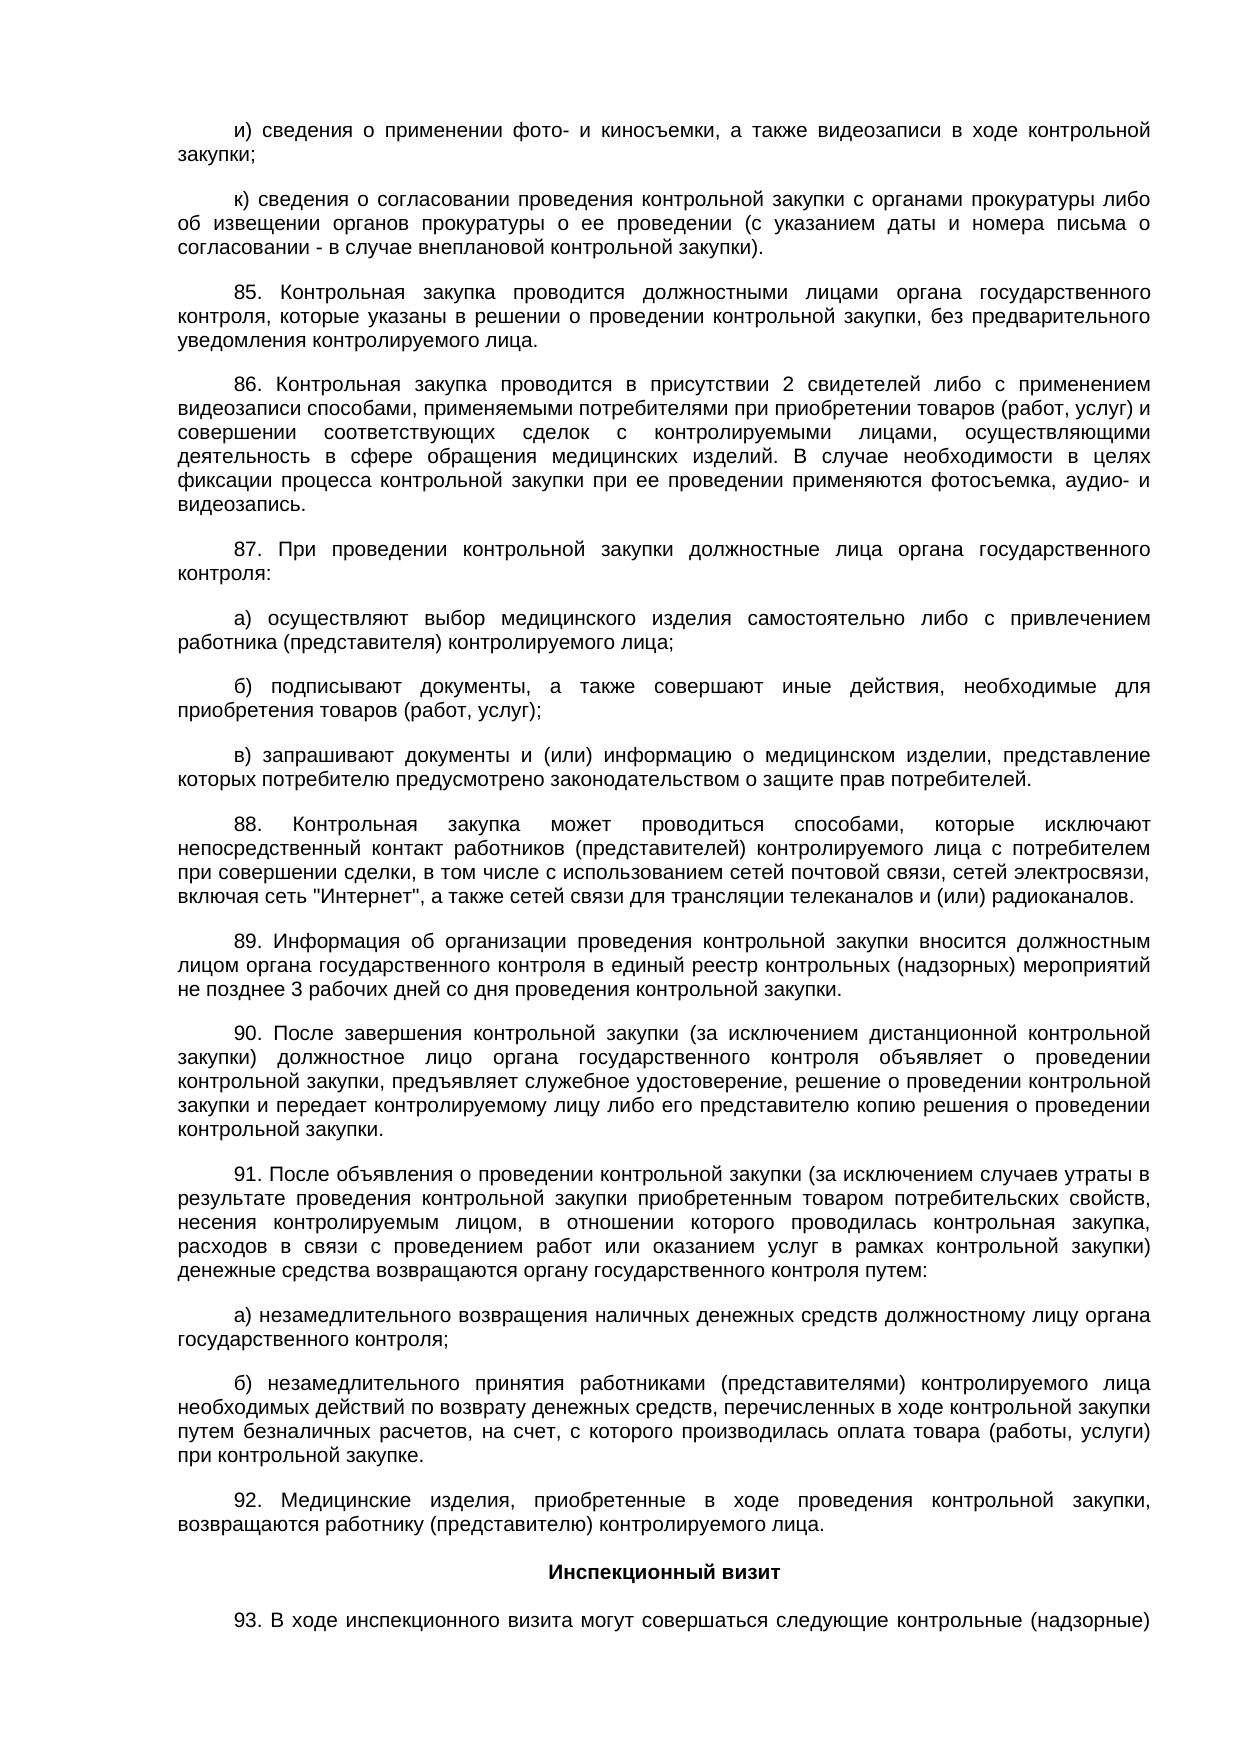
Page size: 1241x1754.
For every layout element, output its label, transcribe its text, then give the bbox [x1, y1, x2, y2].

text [177, 1608, 1152, 1632]
text 87. При проведении контрольной закупки должностные лица органа государственного контроля: [177, 537, 1152, 585]
text а) незамедлительного возвращения наличных денежных средств должностному лицу органа государственного контроля; [177, 1302, 1152, 1350]
text 89. Информация об организации проведения контрольной закупки вносится должностным лицом органа государственного контроля в единый реестр контрольных (надзорных) мероприятий не позднее 3 рабочих дней со дня проведения контрольной закупки. [177, 928, 1152, 1000]
title Инспекционный визит [177, 1560, 1152, 1584]
text 85. Контрольная закупка проводится должностными лицами органа государственного контроля, которые указаны в решении о проведении контрольной закупки, без предварительного уведомления контролируемого лица. [177, 279, 1152, 351]
text б) незамедлительного принятия работниками (представителями) контролируемого лица необходимых действий по возврату денежных средств, перечисленных в ходе контрольной закупки путем безналичных расчетов, на счет, с которого производилась оплата товара (работы, услуги) при контрольной закупке. [177, 1371, 1152, 1467]
text в) запрашивают документы и (или) информацию о медицинском изделии, представление которых потребителю предусмотрено законодательством о защите прав потребителей. [177, 743, 1152, 791]
text б) подписывают документы, а также совершают иные действия, необходимые для приобретения товаров (работ, услуг); [177, 674, 1152, 722]
text 91. После объявления о проведении контрольной закупки (за исключением случаев утраты в результате проведения контрольной закупки приобретенным товаром потребительских свойств, несения контролируемым лицом, в отношении которого проводилась контрольная закупка, расходов в связи с проведением работ или оказанием услуг в рамках контрольной закупки) денежные средства возвращаются органу государственного контроля путем: [177, 1162, 1152, 1282]
text и) сведения о применении фото- и киносъемки, а также видеозаписи в ходе контрольной закупки; [177, 118, 1152, 166]
text к) сведения о согласовании проведения контрольной закупки с органами прокуратуры либо об извещении органов прокуратуры о ее проведении (с указанием даты и номера письма о согласовании - в случае внеплановой контрольной закупки). [177, 187, 1152, 259]
text а) осуществляют выбор медицинского изделия самостоятельно либо с привлечением работника (представителя) контролируемого лица; [177, 606, 1152, 653]
text 90. После завершения контрольной закупки (за исключением дистанционной контрольной закупки) должностное лицо органа государственного контроля объявляет о проведении контрольной закупки, предъявляет служебное удостоверение, решение о проведении контрольной закупки и передает контролируемому лицу либо его представителю копию решения о проведении контрольной закупки. [177, 1021, 1152, 1141]
text 86. Контрольная закупка проводится в присутствии 2 свидетелей либо с применением видеозаписи способами, применяемыми потребителями при приобретении товаров (работ, услуг) и совершении соответствующих сделок с контролируемыми лицами, осуществляющими деятельность в сфере обращения медицинских изделий. В случае необходимости в целях фиксации процесса контрольной закупки при ее проведении применяются фотосъемка, аудио- и видеозапись. [177, 372, 1152, 516]
text 92. Медицинские изделия, приобретенные в ходе проведения контрольной закупки, возвращаются работнику (представителю) контролируемого лица. [177, 1488, 1152, 1536]
text 88. Контрольная закупка может проводиться способами, которые исключают непосредственный контакт работников (представителей) контролируемого лица с потребителем при совершении сделки, в том числе с использованием сетей почтовой связи, сетей электросвязи, включая сеть "Интернет", а также сетей связи для трансляции телеканалов и (или) радиоканалов. [177, 812, 1152, 908]
